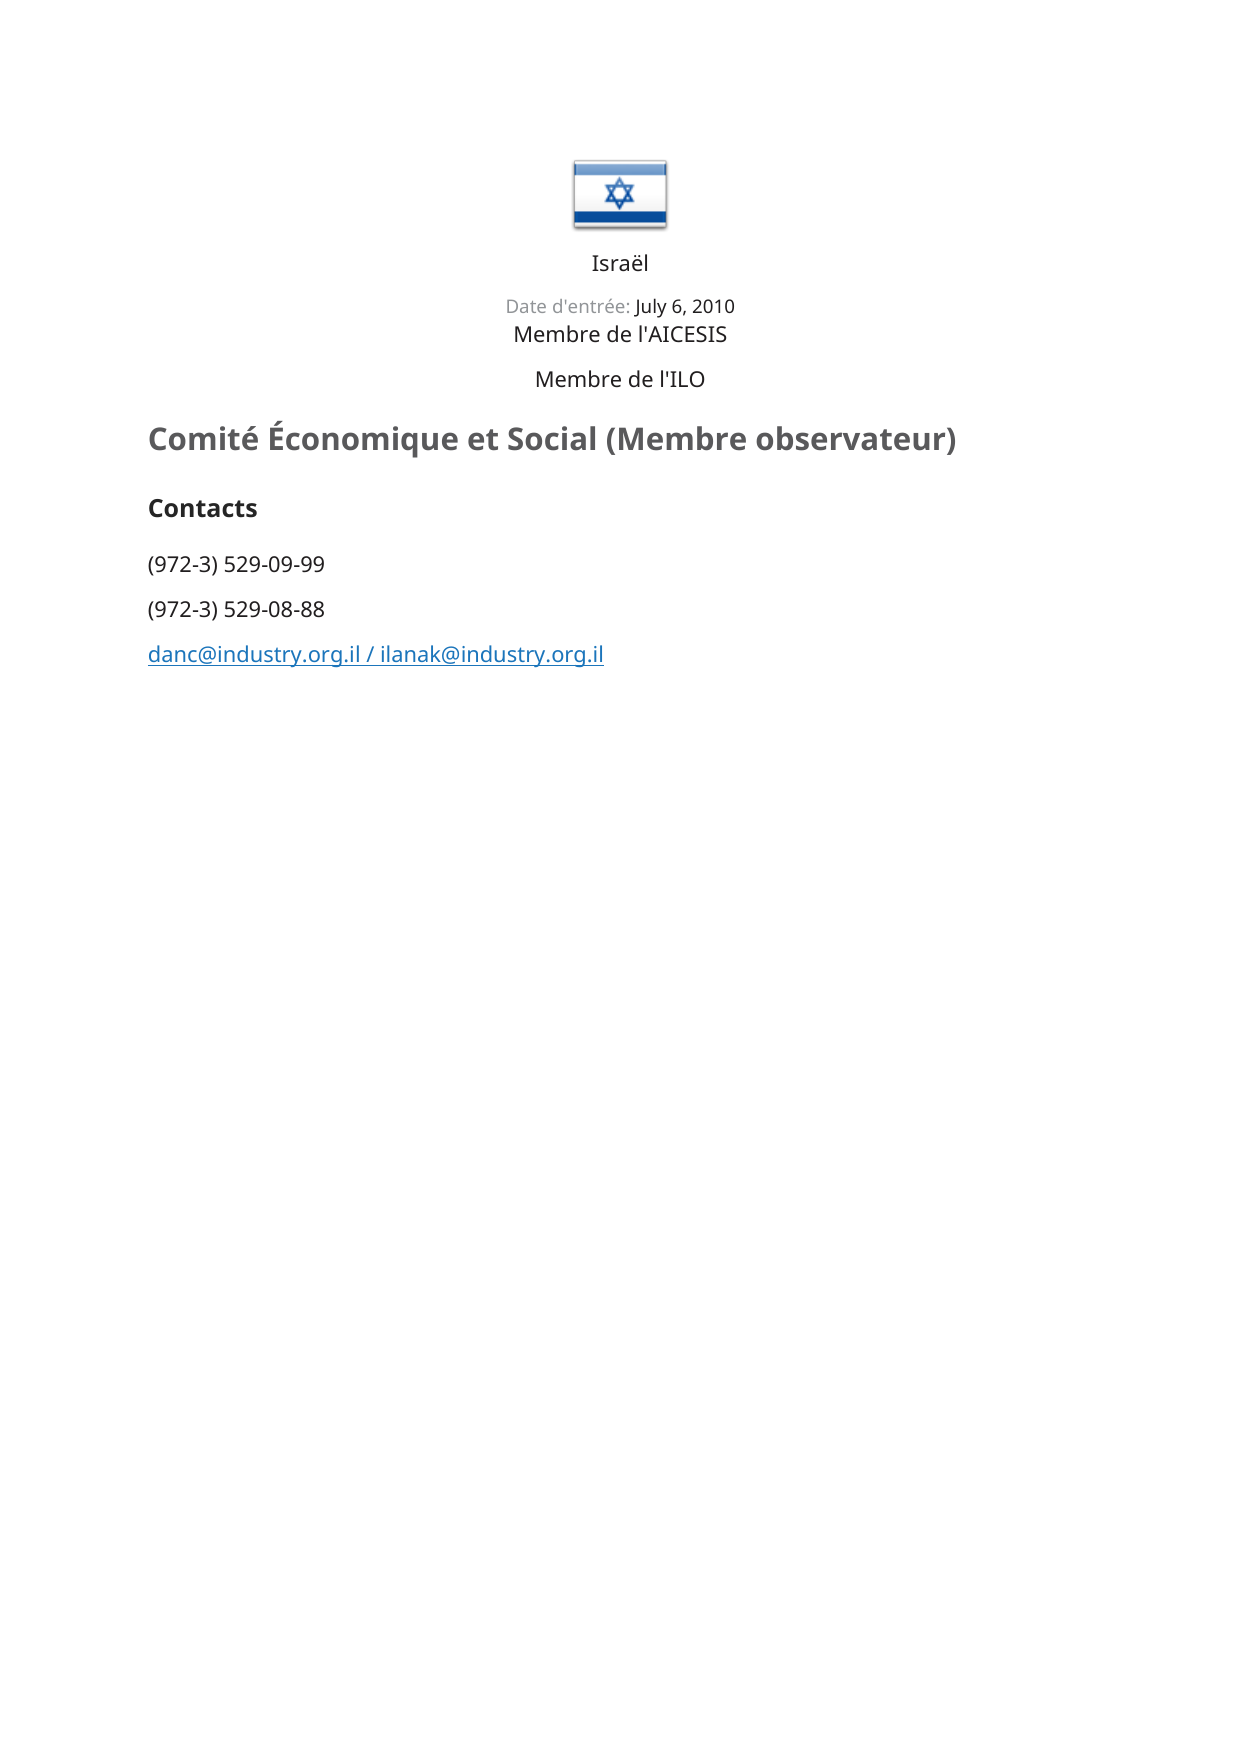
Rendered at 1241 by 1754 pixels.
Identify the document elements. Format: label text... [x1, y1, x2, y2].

text Membre de l'AICESIS [148, 318, 1093, 348]
text Date d'entrée: July 6, 2010 [148, 293, 1093, 318]
text (972-3) 529-08-88 [148, 594, 1093, 624]
text danc@industry.org.il / ilanak@industry.org.il [148, 639, 1093, 669]
text (972-3) 529-09-99 [148, 548, 1093, 578]
picture [570, 147, 670, 248]
text Israël [148, 248, 1093, 277]
text Membre de l'ILO [148, 364, 1093, 394]
text Comité Économique et Social (Membre observateur) [148, 417, 1093, 460]
text Contacts [148, 491, 1093, 525]
